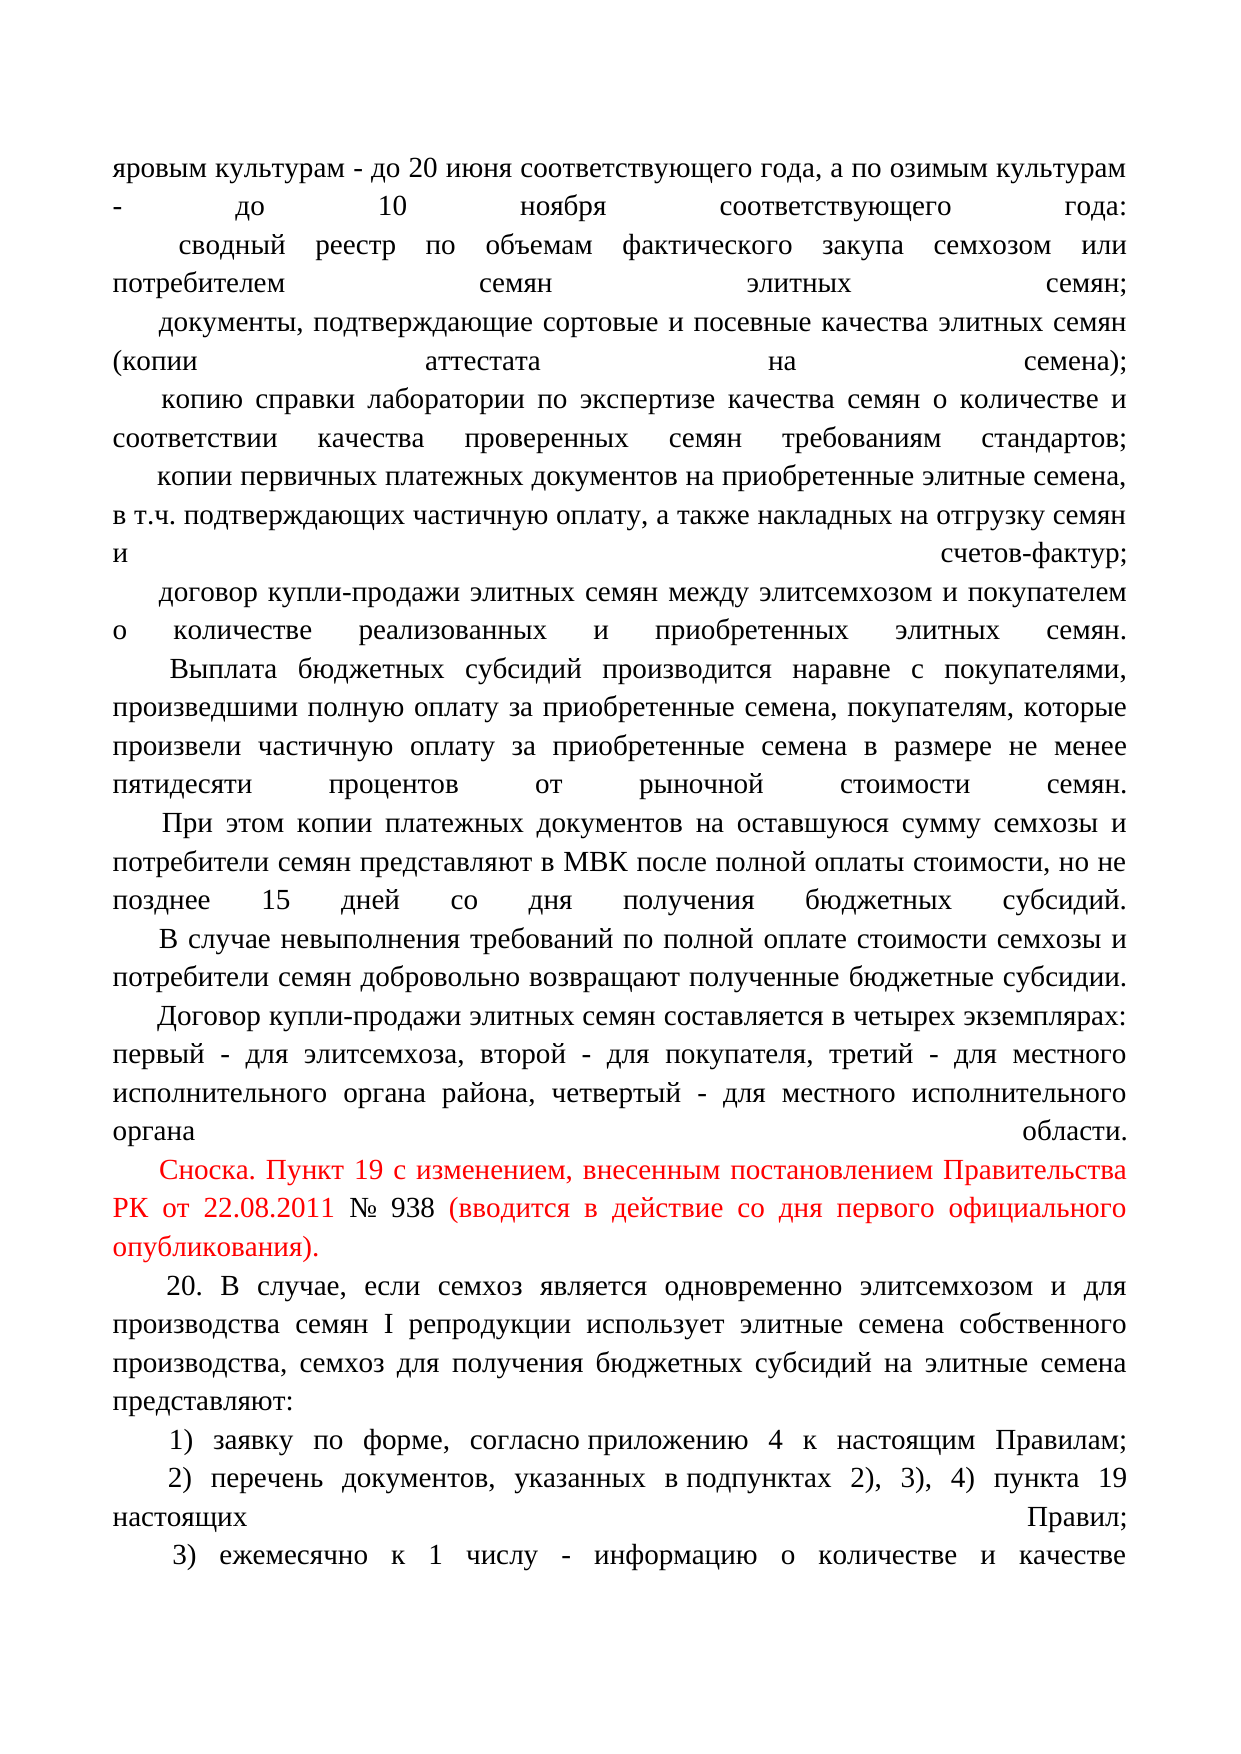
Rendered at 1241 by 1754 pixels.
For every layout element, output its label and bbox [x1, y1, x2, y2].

text [112, 150, 1128, 1571]
